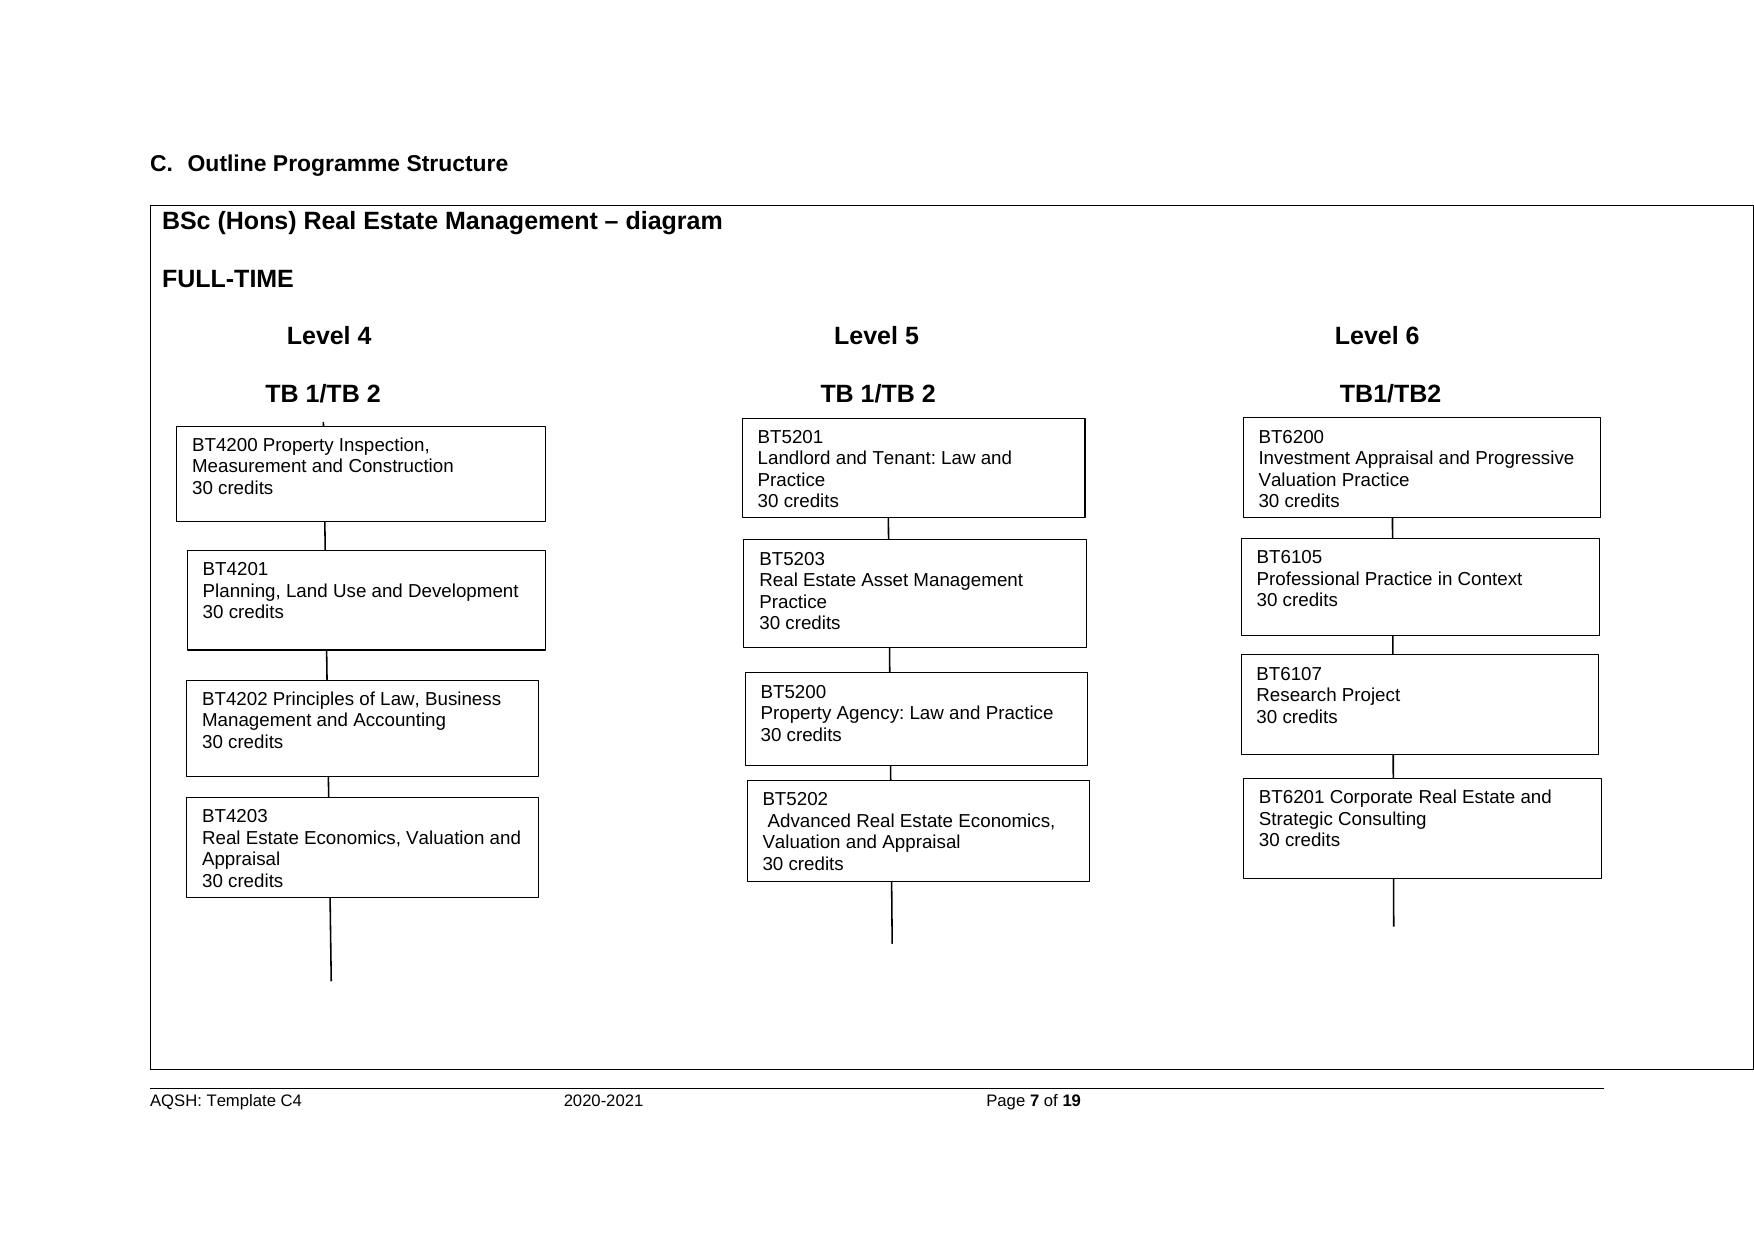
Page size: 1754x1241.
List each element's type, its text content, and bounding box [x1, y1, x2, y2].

table_header BSc (Hons) Real Estate Management – diagram FULL-TIME Level 4 Level 5 Level 6 TB 1/TB 2 TB 1/TB 2 TB1/TB2 [151, 206, 1753, 1069]
list Outline Programme Structure [150, 150, 1604, 176]
